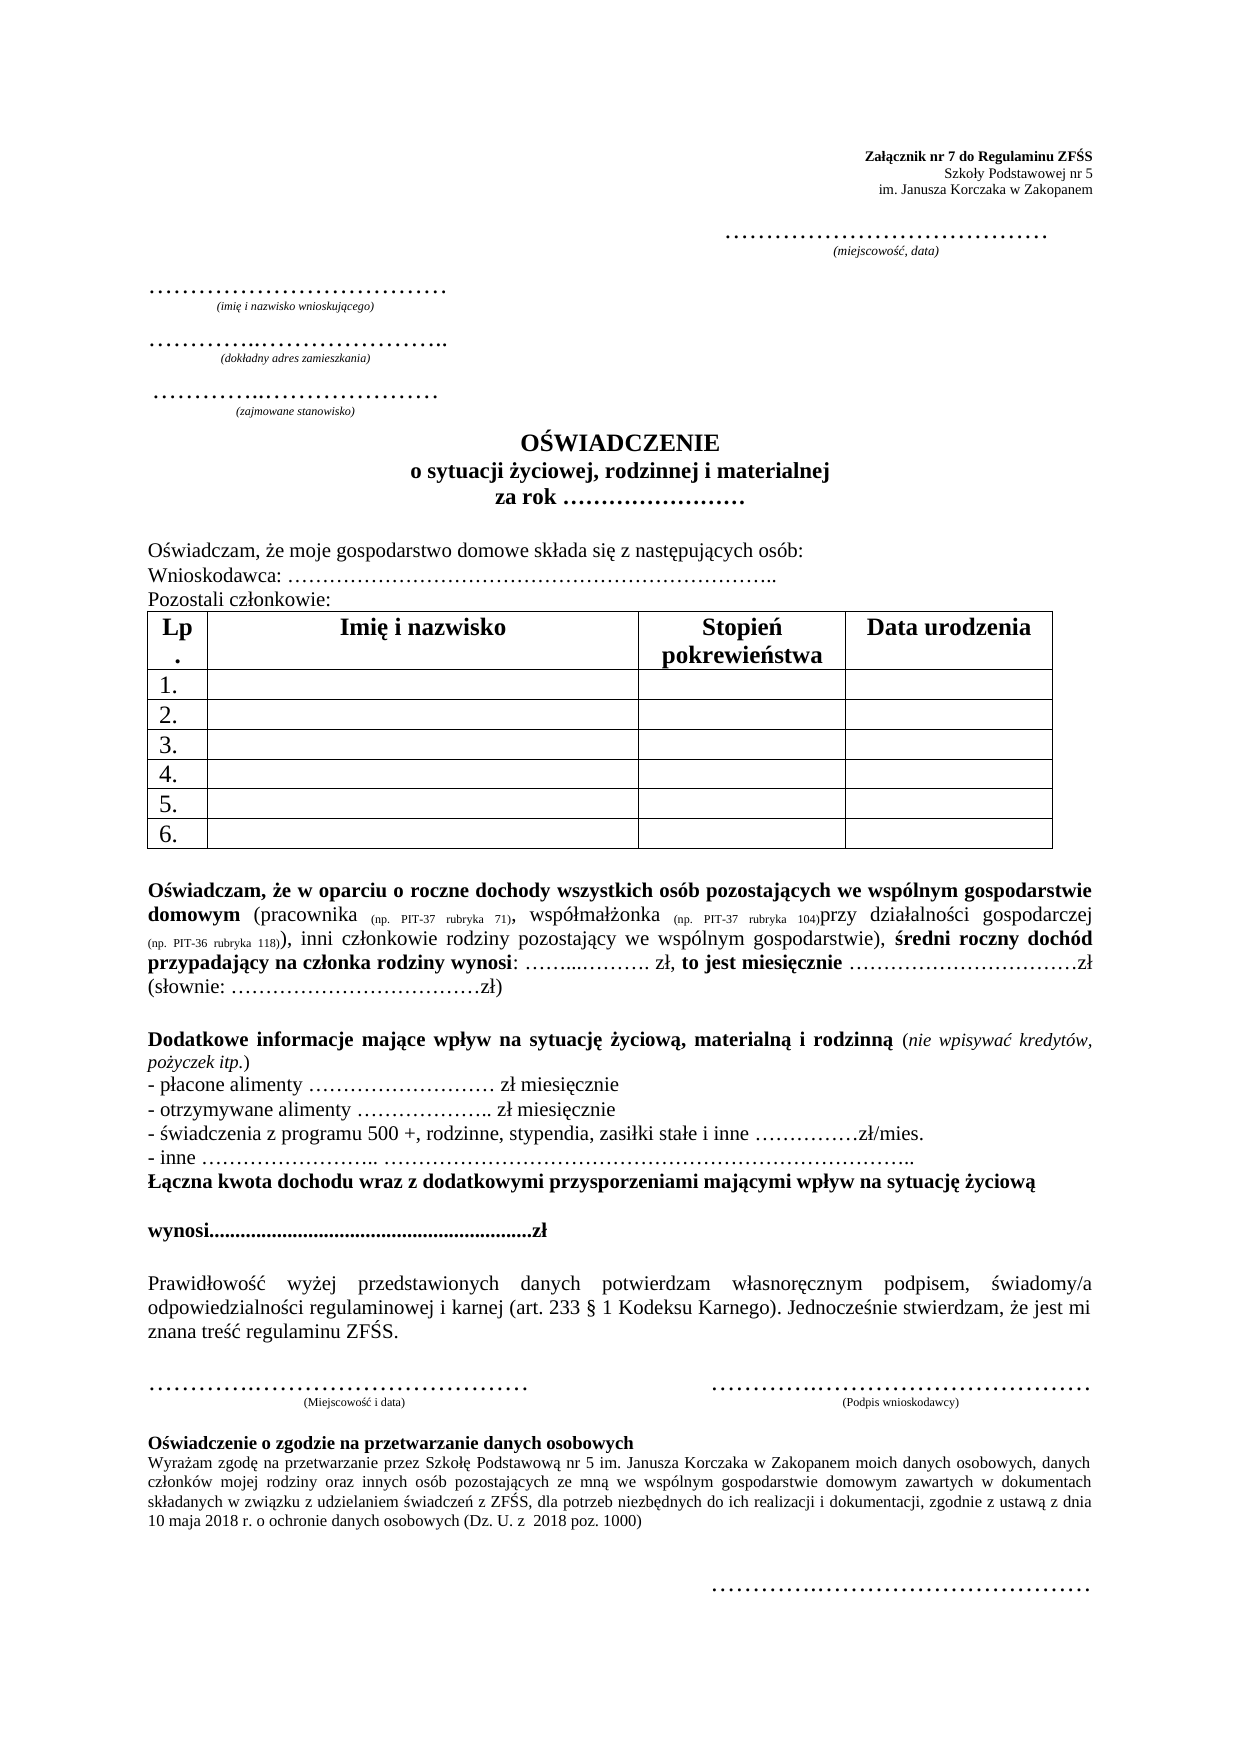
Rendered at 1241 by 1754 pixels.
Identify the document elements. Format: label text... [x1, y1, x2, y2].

table_cell [639, 730, 845, 758]
text Oświadczam, że moje gospodarstwo domowe składa się z następujących osób: [148, 538, 1093, 562]
table_cell 1. [148, 670, 207, 699]
table_cell [639, 819, 845, 848]
text …………..………………… [148, 375, 1093, 404]
text o sytuacji życiowej, rodzinnej i materialnej [148, 457, 1093, 483]
text ………….…………………………… [148, 1568, 1093, 1597]
text Wnioskodawca: …………………………………………………………….. [148, 562, 1093, 587]
text Szkoły Podstawowej nr 5 [148, 164, 1093, 181]
text Łączna kwota dochodu wraz z dodatkowymi przysporzeniami mającymi wpływ na sytuację życiową [148, 1169, 1093, 1193]
text Dodatkowe informacje mające wpływ na sytuację życiową, materialną i rodzinną (nie wpisywać kredytów, pożyczek itp.) [148, 1027, 1093, 1072]
table_cell [639, 670, 845, 699]
text ………….…………………………… ………….…………………………… [148, 1367, 1093, 1396]
table_header Imię i nazwisko [208, 612, 638, 669]
table_cell [846, 760, 1052, 788]
text - świadczenia z programu 500 +, rodzinne, stypendia, zasiłki stałe i inne ……………zł/mies. [148, 1121, 1093, 1144]
table_cell 5. [148, 789, 207, 818]
table_cell [846, 819, 1052, 848]
text - otrzymywane alimenty ……………….. zł miesięcznie [148, 1096, 1093, 1121]
text (dokładny adres zamieszkania) [148, 351, 1093, 375]
text Wyrażam zgodę na przetwarzanie przez Szkołę Podstawową nr 5 im. Janusza Korczaka w Zakopanem moich danych osobowych, danych członków mojej rodziny oraz innych osób pozostających ze mną we wspólnym gospodarstwie domowym zawartych w dokumentach składanych w związku z udzielaniem świadczeń z ZFŚS, dla potrzeb niezbędnych do ich realizacji i dokumentacji, zgodnie z ustawą z dnia 10 maja 2018 r. o ochronie danych osobowych (Dz. U. z 2018 poz. 1000) [148, 1453, 1093, 1530]
text (miejscowość, data) [148, 243, 1093, 270]
text im. Janusza Korczaka w Zakopanem [148, 181, 1093, 198]
text wynosi..............................................................zł [148, 1218, 1093, 1242]
table_cell [208, 819, 638, 848]
text Prawidłowość wyżej przedstawionych danych potwierdzam własnoręcznym podpisem, świadomy/a odpowiedzialności regulaminowej i karnej (art. 233 § 1 Kodeksu Karnego). Jednocześnie stwierdzam, że jest mi znana treść regulaminu ZFŚS. [148, 1271, 1093, 1343]
text Oświadczam, że w oparciu o roczne dochody wszystkich osób pozostających we wspólnym gospodarstwie domowym (pracownika (np. PIT-37 rubryka 71), współmałżonka (np. PIT-37 rubryka 104)przy działalności gospodarczej (np. PIT-36 rubryka 118)), inni członkowie rodziny pozostający we wspólnym gospodarstwie), średni roczny dochód przypadający na członka rodziny wynosi: ……...………. zł, to jest miesięcznie ……………………………zł (słownie: ………………………………zł) [148, 878, 1093, 998]
table_cell 6. [148, 819, 207, 848]
table_header Data urodzenia [846, 612, 1052, 669]
table_cell [639, 700, 845, 729]
table_header Stopień pokrewieństwa [639, 612, 845, 669]
table_cell [846, 670, 1052, 699]
table_header Lp. [148, 612, 207, 669]
text …………..………………….. [148, 323, 1093, 351]
text OŚWIADCZENIE [148, 428, 1093, 457]
table_cell [846, 789, 1052, 818]
text (Miejscowość i data) (Podpis wnioskodawcy) [148, 1396, 1093, 1419]
table_cell [208, 730, 638, 758]
text - płacone alimenty ……………………… zł miesięcznie [148, 1072, 1093, 1096]
text Pozostali członkowie: [148, 587, 1093, 611]
text Oświadczenie o zgodzie na przetwarzanie danych osobowych [148, 1432, 1093, 1453]
table_cell 3. [148, 730, 207, 758]
text ……………………………… [148, 270, 1093, 298]
text ………………………………… [148, 215, 1093, 243]
table_cell [846, 730, 1052, 758]
table_cell [208, 700, 638, 729]
text - inne …………………….. ………………………………………………………………….. [148, 1144, 1093, 1169]
text (zajmowane stanowisko) [148, 404, 1093, 428]
table_cell 2. [148, 700, 207, 729]
table_cell 4. [148, 760, 207, 788]
table_cell [208, 670, 638, 699]
text za rok …………………… [148, 483, 1093, 510]
table_cell [846, 700, 1052, 729]
table_cell [639, 760, 845, 788]
table_cell [639, 789, 845, 818]
table_cell [208, 760, 638, 788]
text Załącznik nr 7 do Regulaminu ZFŚS [148, 148, 1093, 164]
table_cell [208, 789, 638, 818]
text (imię i nazwisko wnioskującego) [148, 298, 1093, 323]
